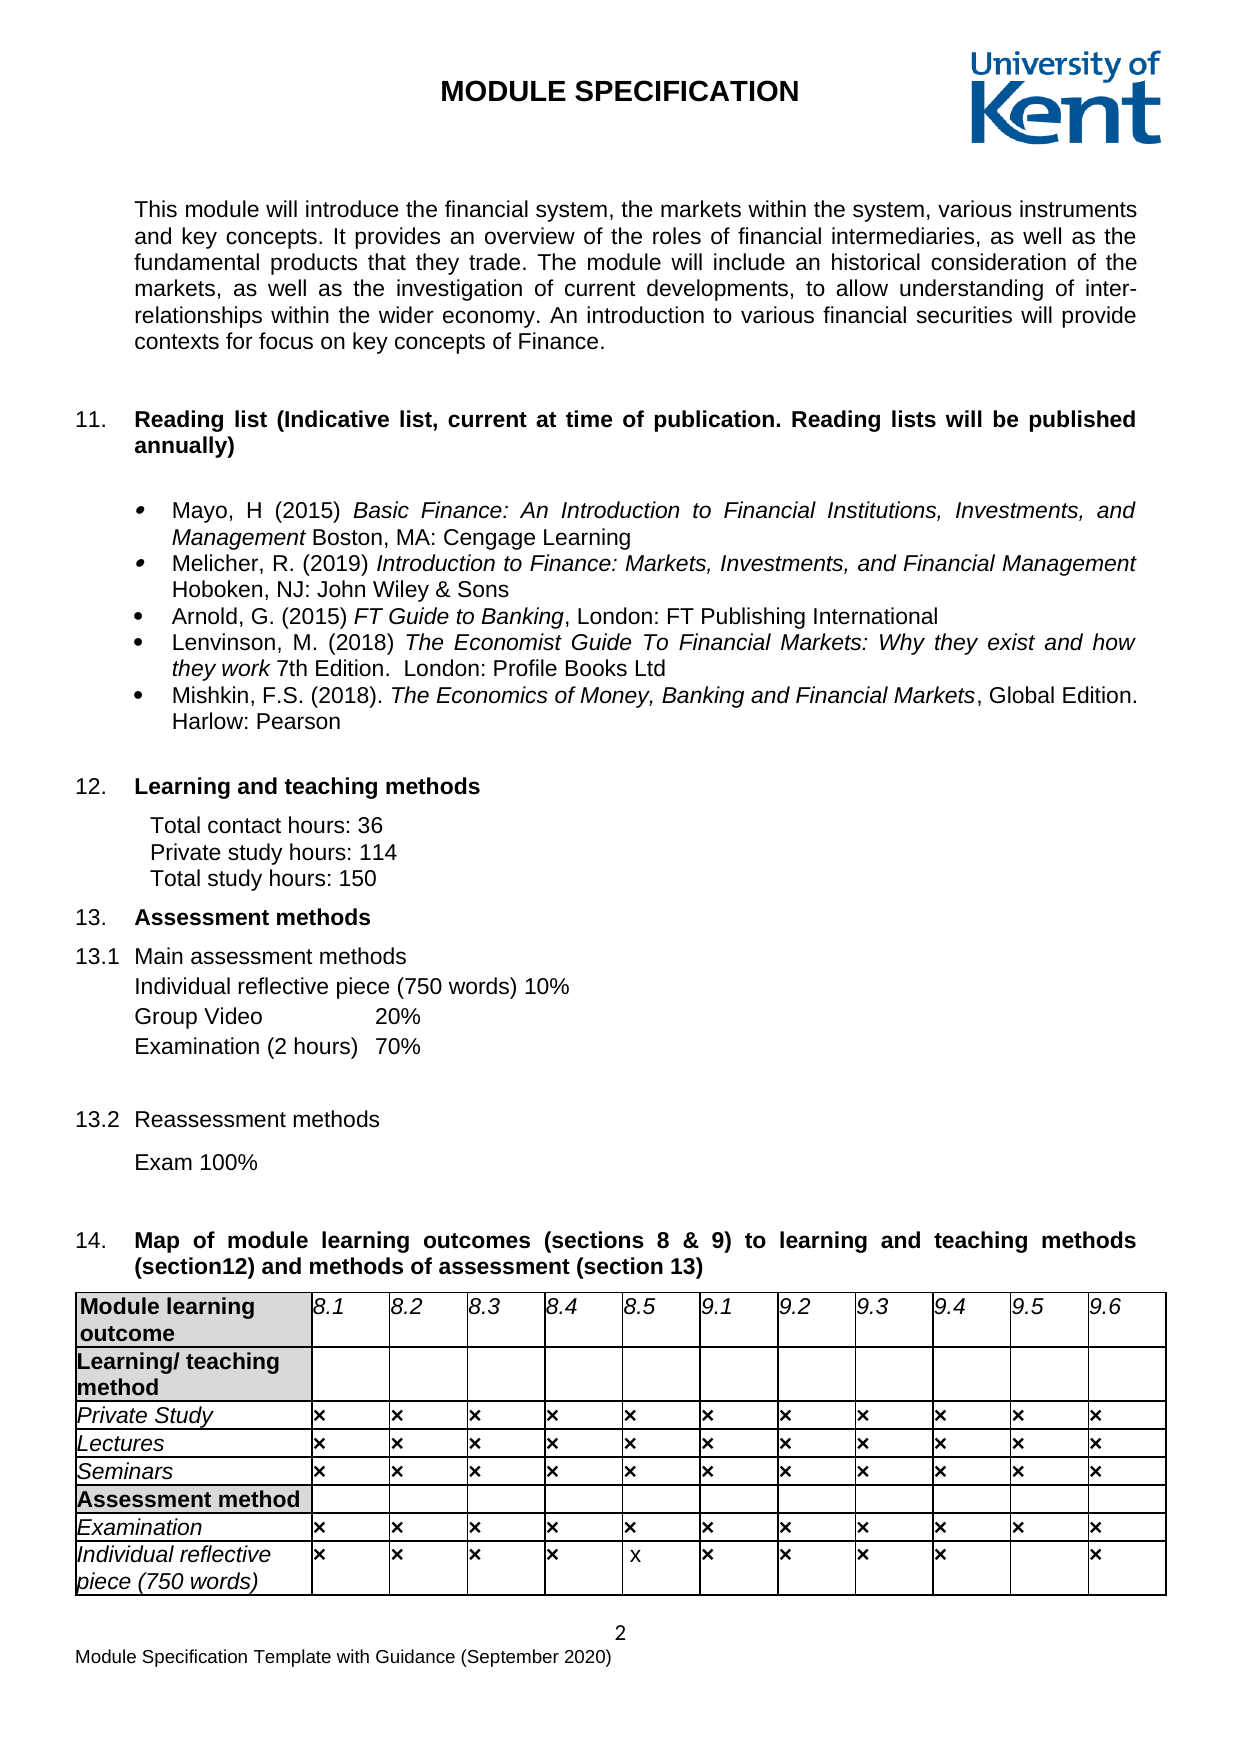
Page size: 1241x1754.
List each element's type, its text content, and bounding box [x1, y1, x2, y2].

table_cell [779, 1486, 855, 1512]
table_cell × [546, 1430, 622, 1456]
table_cell [468, 1486, 544, 1512]
table_header 9.6 [1089, 1293, 1165, 1346]
table_cell Private Study [77, 1402, 311, 1428]
table_header 8.4 [546, 1293, 622, 1346]
table_cell × [1089, 1402, 1165, 1428]
table_cell × [390, 1402, 467, 1428]
table_cell × [856, 1402, 932, 1428]
list Lenvinson, M. (2018) The Economist Guide To Financial Markets: Why they exist and how they work 7th Edition. London: Profile Books Ltd [134, 629, 1138, 682]
list Total contact hours: 36 [150, 812, 1138, 838]
table_cell × [623, 1514, 699, 1540]
table_cell Examination [77, 1514, 311, 1540]
list Group Video 20% [134, 1003, 1165, 1029]
table_cell × [623, 1402, 699, 1428]
table_cell × [701, 1514, 777, 1540]
table_cell [390, 1348, 467, 1400]
table_cell [546, 1348, 622, 1400]
table_cell [856, 1348, 932, 1400]
table_cell × [623, 1430, 699, 1456]
list Assessment methods [75, 904, 1138, 930]
table_cell × [779, 1430, 855, 1456]
table_cell × [390, 1458, 467, 1484]
table_cell × [701, 1430, 777, 1456]
table_cell × [546, 1458, 622, 1484]
table_cell [1089, 1486, 1165, 1512]
table_cell × [1011, 1514, 1088, 1540]
table_cell × [313, 1458, 389, 1484]
table_cell × [1089, 1458, 1165, 1484]
table_cell [623, 1348, 699, 1400]
table_header 8.2 [390, 1293, 467, 1346]
table_cell × [856, 1458, 932, 1484]
table_cell [623, 1486, 699, 1512]
table_cell × [1011, 1458, 1088, 1484]
table_cell [701, 1486, 777, 1512]
table_cell × [313, 1514, 389, 1540]
list Map of module learning outcomes (sections 8 & 9) to learning and teaching methods (section12) and methods of assessment (section 13) [75, 1227, 1138, 1279]
list Mishkin, F.S. (2018). The Economics of Money, Banking and Financial Markets, Global Edition. Harlow: Pearson [134, 682, 1138, 734]
text This module will introduce the financial system, the markets within the system, various instruments and key concepts. It provides an overview of the roles of financial intermediaries, as well as the fundamental products that they trade. The module will include an historical consideration of the markets, as well as the investigation of current developments, to allow understanding of inter-relationships within the wider economy. An introduction to various financial securities will provide contexts for focus on key concepts of Finance. [134, 196, 1138, 354]
table_cell × [856, 1542, 932, 1594]
table_cell × [1089, 1430, 1165, 1456]
table_cell × [623, 1458, 699, 1484]
table_cell × [546, 1542, 622, 1594]
table_cell Learning/ teaching method [77, 1348, 311, 1400]
table_cell × [779, 1458, 855, 1484]
table_cell [934, 1348, 1010, 1400]
table_cell Individual reflective piece (750 words) [77, 1542, 311, 1594]
table_cell [1011, 1486, 1088, 1512]
table_cell [1011, 1348, 1088, 1400]
text 13.2 Reassessment methods [75, 1106, 1165, 1132]
table_cell x [623, 1542, 699, 1594]
table_cell × [779, 1402, 855, 1428]
table_cell × [1089, 1542, 1165, 1594]
table_cell × [856, 1514, 932, 1540]
table_cell × [313, 1430, 389, 1456]
table_cell [313, 1348, 389, 1400]
table_header 8.5 [623, 1293, 699, 1346]
table_header Module learning outcome [77, 1293, 311, 1346]
table_cell [856, 1486, 932, 1512]
table_cell Assessment method [77, 1486, 311, 1512]
table_cell × [934, 1514, 1010, 1540]
table_cell [1011, 1542, 1088, 1594]
table_cell × [779, 1542, 855, 1594]
table_cell × [390, 1514, 467, 1540]
table_cell [546, 1486, 622, 1512]
table_cell × [1011, 1402, 1088, 1428]
table_header 8.3 [468, 1293, 544, 1346]
table_cell [468, 1348, 544, 1400]
table_cell × [856, 1430, 932, 1456]
list Examination (2 hours) 70% [134, 1033, 1165, 1059]
table_cell [1089, 1348, 1165, 1400]
list Private study hours: 114 [150, 838, 1138, 865]
table_cell × [701, 1458, 777, 1484]
table_cell × [313, 1402, 389, 1428]
table_cell × [779, 1514, 855, 1540]
table_cell × [546, 1402, 622, 1428]
table_cell Lectures [77, 1430, 311, 1456]
list Individual reflective piece (750 words) 10% [134, 973, 1165, 999]
table_cell × [1089, 1514, 1165, 1540]
table_header 9.5 [1011, 1293, 1088, 1346]
picture [970, 48, 1163, 145]
table_cell × [390, 1430, 467, 1456]
table_header 9.1 [701, 1293, 777, 1346]
table_cell × [468, 1430, 544, 1456]
table_cell × [934, 1542, 1010, 1594]
table_cell × [390, 1542, 467, 1594]
table_cell × [313, 1542, 389, 1594]
table_header 9.2 [779, 1293, 855, 1346]
table_header 8.1 [313, 1293, 389, 1346]
table_header 9.4 [934, 1293, 1010, 1346]
table_cell Seminars [77, 1458, 311, 1484]
table_cell [701, 1348, 777, 1400]
table_cell × [1011, 1430, 1088, 1456]
table_cell × [701, 1402, 777, 1428]
table_cell × [934, 1430, 1010, 1456]
list Main assessment methods [75, 943, 1165, 969]
table_cell [934, 1486, 1010, 1512]
list Arnold, G. (2015) FT Guide to Banking, London: FT Publishing International [134, 603, 1138, 629]
table_cell × [546, 1514, 622, 1540]
table_cell × [468, 1458, 544, 1484]
table_header 9.3 [856, 1293, 932, 1346]
list Total study hours: 150 [150, 865, 1138, 891]
list Melicher, R. (2019) Introduction to Finance: Markets, Investments, and Financial Management Hoboken, NJ: John Wiley & Sons [134, 550, 1138, 603]
table_cell × [468, 1542, 544, 1594]
table_cell × [468, 1402, 544, 1428]
table_cell × [934, 1402, 1010, 1428]
table_cell [390, 1486, 467, 1512]
table_cell × [468, 1514, 544, 1540]
table_cell × [701, 1542, 777, 1594]
list Reading list (Indicative list, current at time of publication. Reading lists will be published annually) [75, 406, 1138, 458]
text Exam 100% [134, 1149, 1138, 1175]
table_cell × [934, 1458, 1010, 1484]
table_cell [779, 1348, 855, 1400]
table_cell [313, 1486, 389, 1512]
list Mayo, H (2015) Basic Finance: An Introduction to Financial Institutions, Investments, and Management Boston, MA: Cengage Learning [134, 497, 1138, 550]
list Learning and teaching methods [75, 773, 1138, 800]
